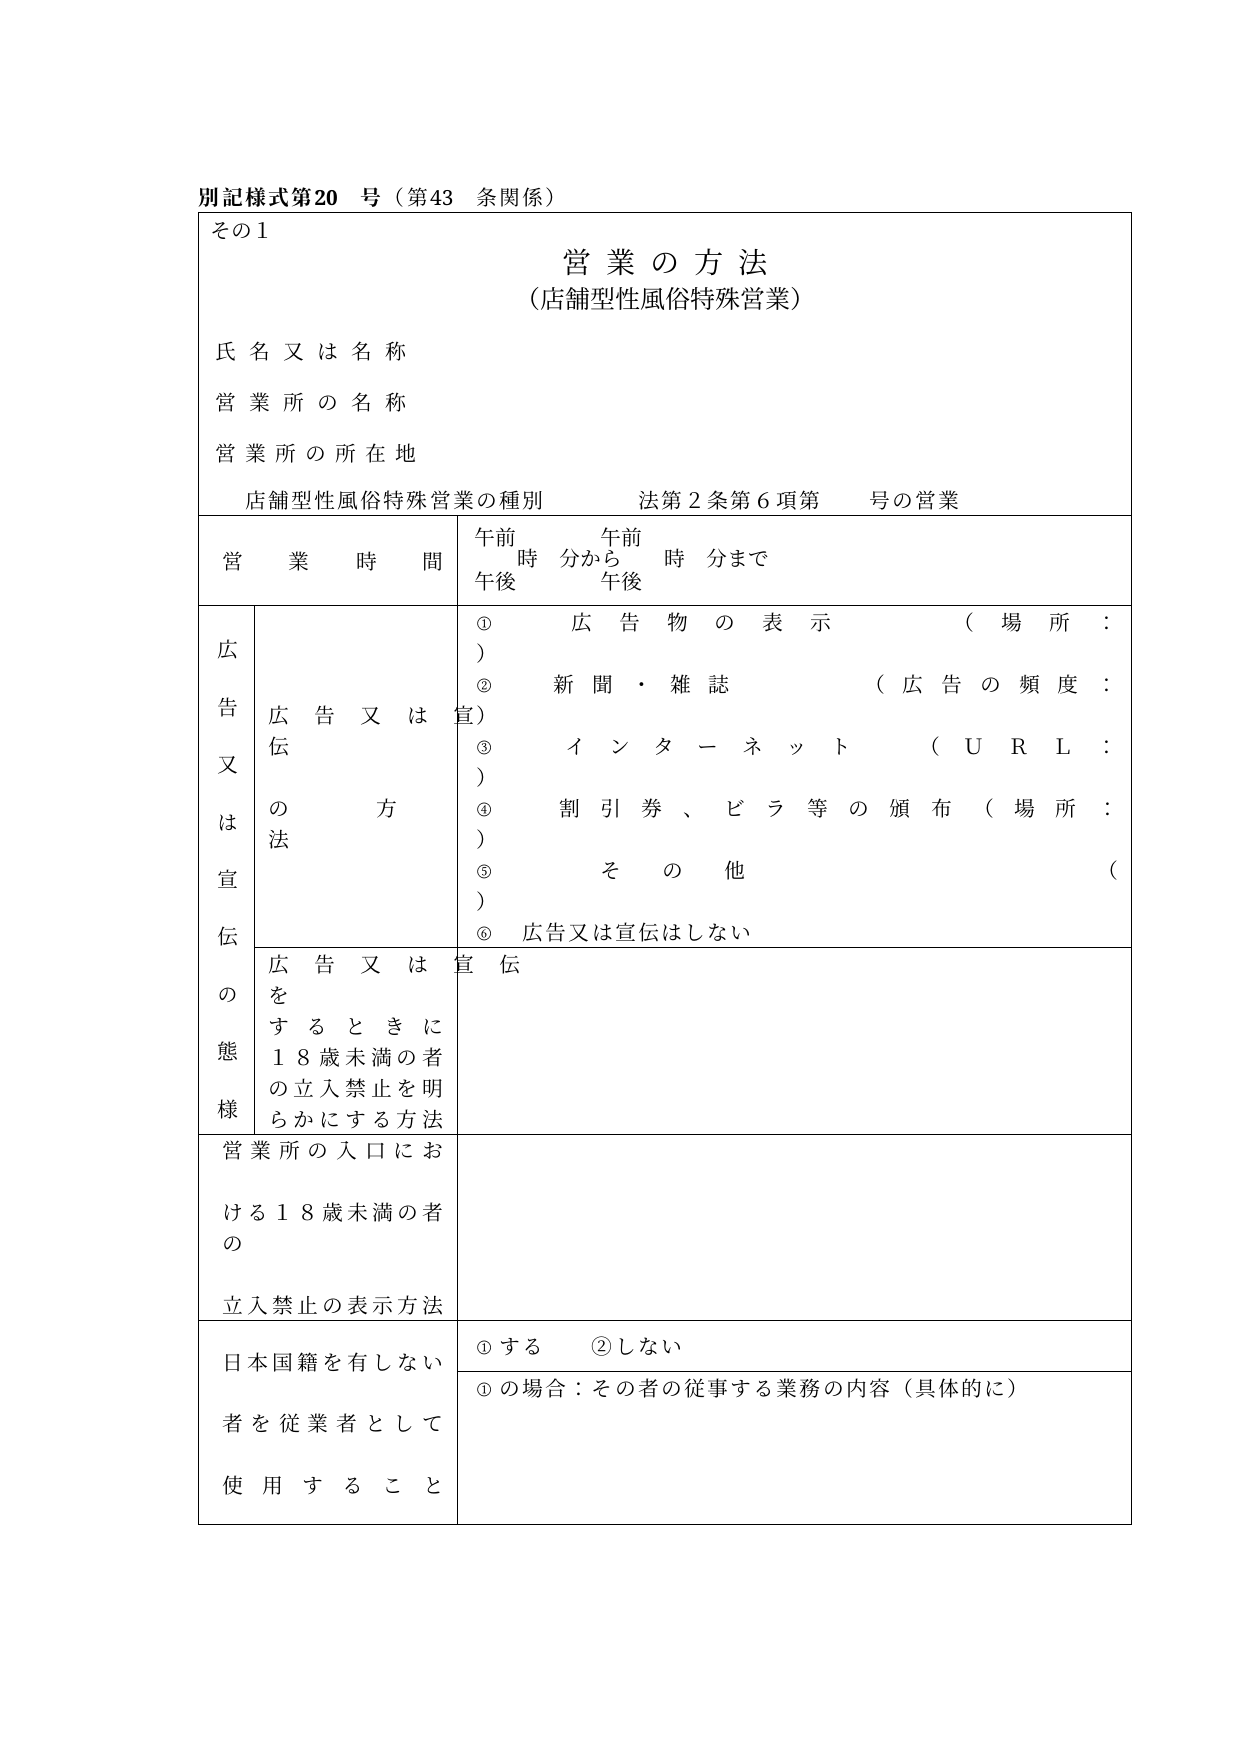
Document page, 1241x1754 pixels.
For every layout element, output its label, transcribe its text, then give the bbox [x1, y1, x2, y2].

table_cell ①する ②しない [458, 1321, 1131, 1371]
table_cell 広告又は宣伝の態様 [199, 606, 254, 1133]
table_cell 広告又は宣伝を するときに １８歳未満の者 の立入禁止を明 らかにする方法 [255, 948, 457, 1133]
table_cell 営業時間 [199, 516, 457, 605]
table_cell 日本国籍を有しない 者を従業者として 使用すること [199, 1321, 457, 1524]
text 別記様式第20号（第43条関係） [184, 181, 1101, 212]
table_cell 広告又は宣伝 の方法 [255, 606, 457, 947]
table_cell 午前 午前 時 分から 時 分まで 午後 午後 [458, 516, 1131, 605]
table_cell ①の場合：その者の従事する業務の内容（具体的に） [458, 1372, 1131, 1524]
table_cell ① 広告物の表示 （場所： ） ② 新聞・雑誌 （広告の頻度： ） ③ インターネット （ＵＲＬ： ） ④ 割引券、ビラ等の頒布（場所： ） ⑤ その他 （ ） ⑥ 広告又は宣伝はしない [458, 606, 1131, 947]
table_cell [458, 1135, 1131, 1320]
table_cell [458, 948, 1131, 1133]
table_header その１ 営 業 の 方 法 （店舗型性風俗特殊営業） 氏名又は名称 営業所の名称 営業所の所在地 店舗型性風俗特殊営業の種別 法第２条第６項第 号の営業 [199, 213, 1131, 515]
table_cell 営業所の入口にお ける１８歳未満の者の 立入禁止の表示方法 [199, 1135, 457, 1320]
